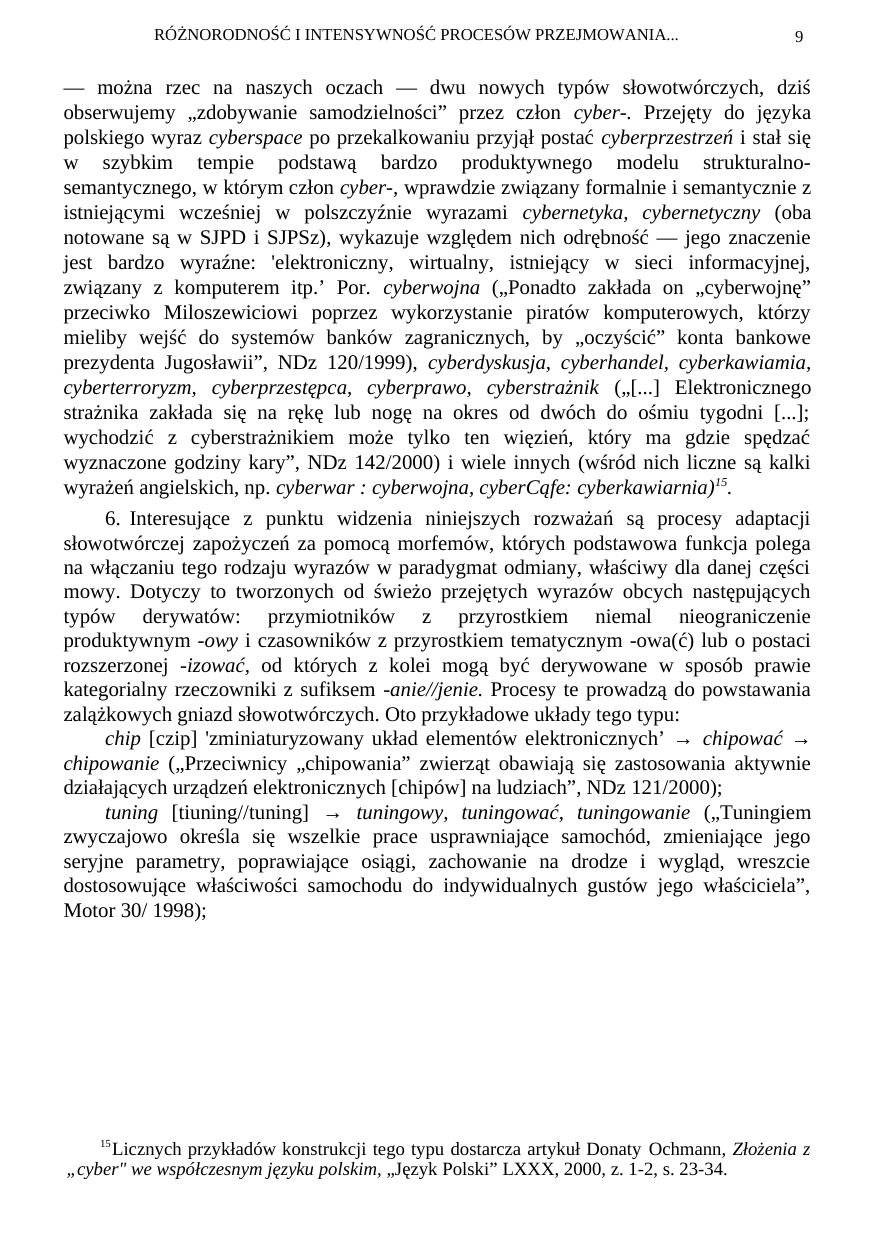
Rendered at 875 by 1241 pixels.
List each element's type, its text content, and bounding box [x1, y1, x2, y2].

text tuning [tiuning//tuning] → tuningowy, tuningować, tuningowanie („Tuningiem zwyczajowo określa się wszelkie prace usprawniające samochód, zmieniające jego seryjne parametry, poprawiające osiągi, zachowanie na drodze i wygląd, wreszcie dostosowujące właściwości samochodu do indywidualnych gustów jego właściciela”, Motor 30/ 1998); [63, 800, 811, 922]
text 15 Licznych przykładów konstrukcji tego typu dostarcza artykuł Donaty Ochmann, Złożenia z „cyber" we współczesnym języku polskim, „Język Polski” LXXX, 2000, z. 1-2, s. 23-34. [66, 1139, 810, 1180]
list Interesujące z punktu widzenia niniejszych rozważań są procesy adaptacji słowotwórczej zapożyczeń za pomocą morfemów, których podstawowa funkcja polega na włączaniu tego rodzaju wyrazów w paradygmat odmiany, właściwy dla danej części mowy. Dotyczy to tworzonych od świeżo przejętych wyrazów obcych następujących typów derywatów: przymiotników z przyrostkiem niemal nieograniczenie produktywnym -owy i czasowników z przyrostkiem tematycznym -owa(ć) lub o postaci rozszerzonej -izować, od których z kolei mogą być derywowane w sposób prawie kategorialny rzeczowniki z sufiksem -anie//jenie. Procesy te prowadzą do powstawania zalążkowych gniazd słowotwórczych. Oto przykładowe układy tego typu: [63, 506, 811, 726]
text RÓŻNORODNOŚĆ I INTENSYWNOŚĆ PROCESÓW PRZEJMOWANIA... [154, 27, 679, 43]
text chip [czip] 'zminiaturyzowany układ elementów elektronicznych’ → chipować → chipowanie („Przeciwnicy „chipowania” zwierząt obawiają się zastosowania aktywnie działających urządzeń elektronicznych [chipów] na ludziach”, NDz 121/2000); [63, 726, 811, 800]
text — można rzec na naszych oczach — dwu nowych typów słowotwórczych, dziś obserwujemy „zdobywanie samodzielności” przez człon cyber-. Przejęty do języka polskiego wyraz cyberspace po przekalkowaniu przyjął postać cyberprzestrzeń i stał się w szybkim tempie podstawą bardzo produktywnego modelu strukturalno-semantycznego, w którym człon cyber-, wprawdzie związany formalnie i semantycznie z istniejącymi wcześniej w polszczyźnie wyrazami cybernetyka, cybernetyczny (oba notowane są w SJPD i SJPSz), wykazuje względem nich odrębność — jego znaczenie jest bardzo wyraźne: 'elektroniczny, wirtualny, istniejący w sieci informacyjnej, związany z komputerem itp.’ Por. cyberwojna („Ponadto zakłada on „cyberwojnę” przeciwko Miloszewiciowi poprzez wykorzystanie piratów komputerowych, którzy mieliby wejść do systemów banków zagranicznych, by „oczyścić” konta bankowe prezydenta Jugosławii”, NDz 120/1999), cyberdyskusja, cyberhandel, cyberkawiamia, cyberterroryzm, cyberprzestępca, cyberprawo, cyberstrażnik („[...] Elektronicznego strażnika zakłada się na rękę lub nogę na okres od dwóch do ośmiu tygodni [...]; wychodzić z cyberstrażnikiem może tylko ten więzień, który ma gdzie spędzać wyznaczone godziny kary”, NDz 142/2000) i wiele innych (wśród nich liczne są kalki wyrażeń angielskich, np. cyberwar : cyberwojna, cyberCąfe: cyberkawiarnia)15. [63, 74, 811, 499]
